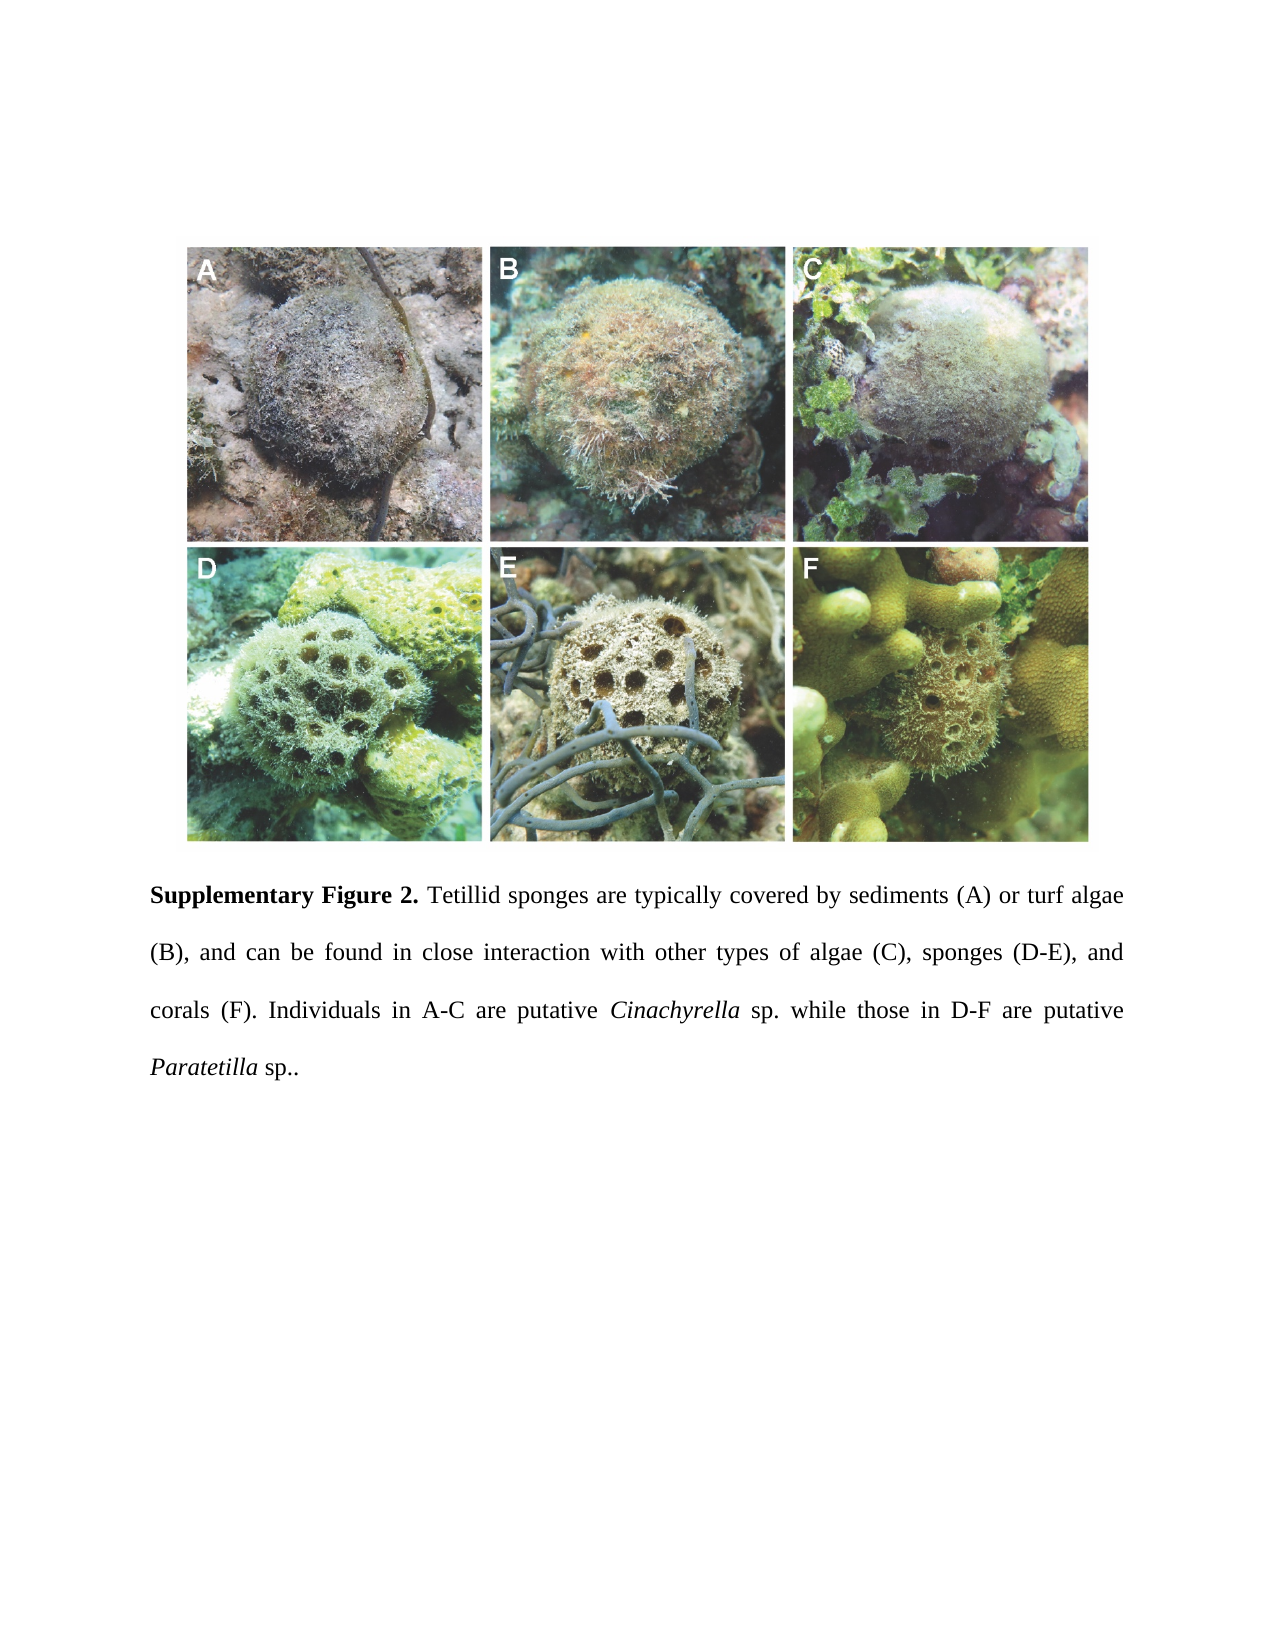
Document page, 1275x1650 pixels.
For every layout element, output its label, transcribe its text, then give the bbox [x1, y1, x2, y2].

text Supplementary Figure 2. Tetillid sponges are typically covered by sediments (A) or turf algae (B), and can be found in close interaction with other types of algae (C), sponges (D-E), and corals (F). Individuals in A-C are putative Cinachyrella sp. while those in D-F are putative Paratetilla sp.. [150, 880, 1125, 1081]
picture [176, 236, 1099, 852]
